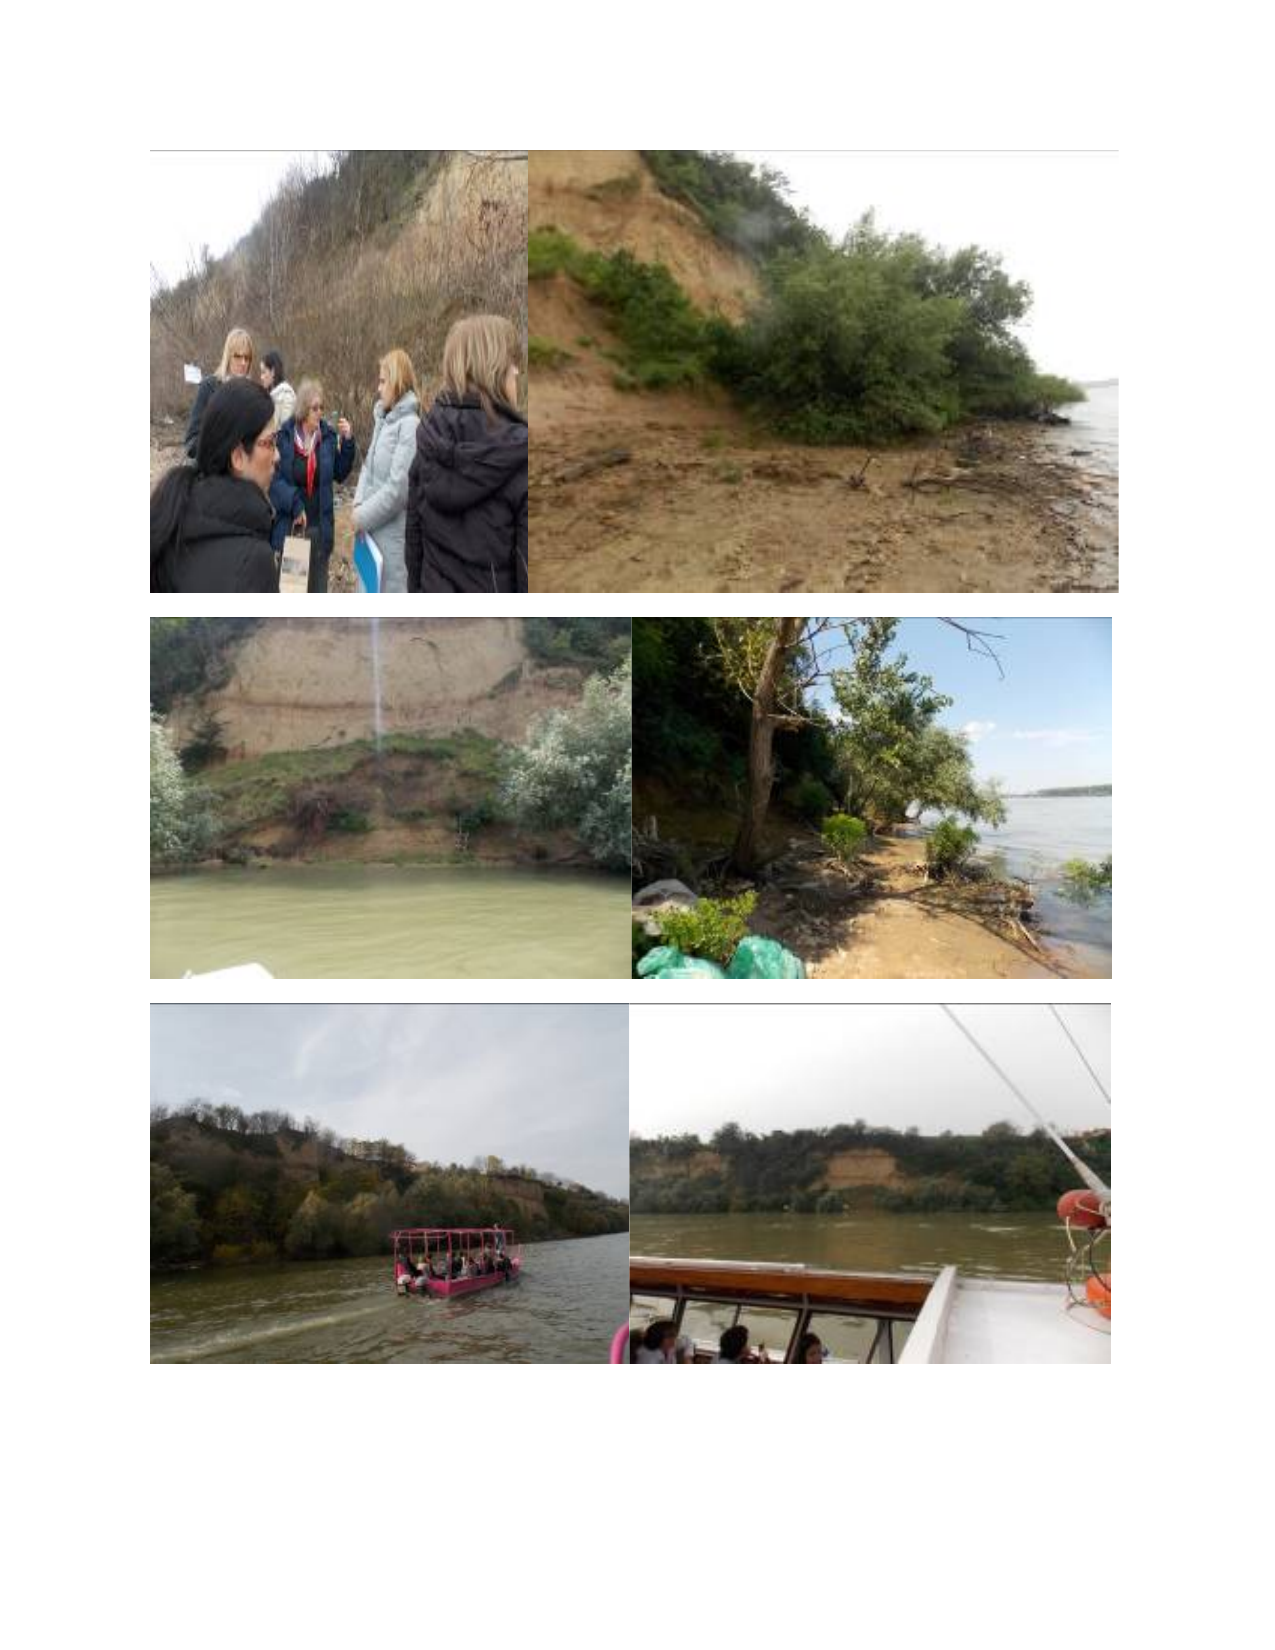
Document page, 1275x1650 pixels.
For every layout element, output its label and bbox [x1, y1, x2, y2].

picture [150, 1003, 1111, 1364]
picture [150, 617, 1112, 979]
picture [150, 150, 1119, 593]
